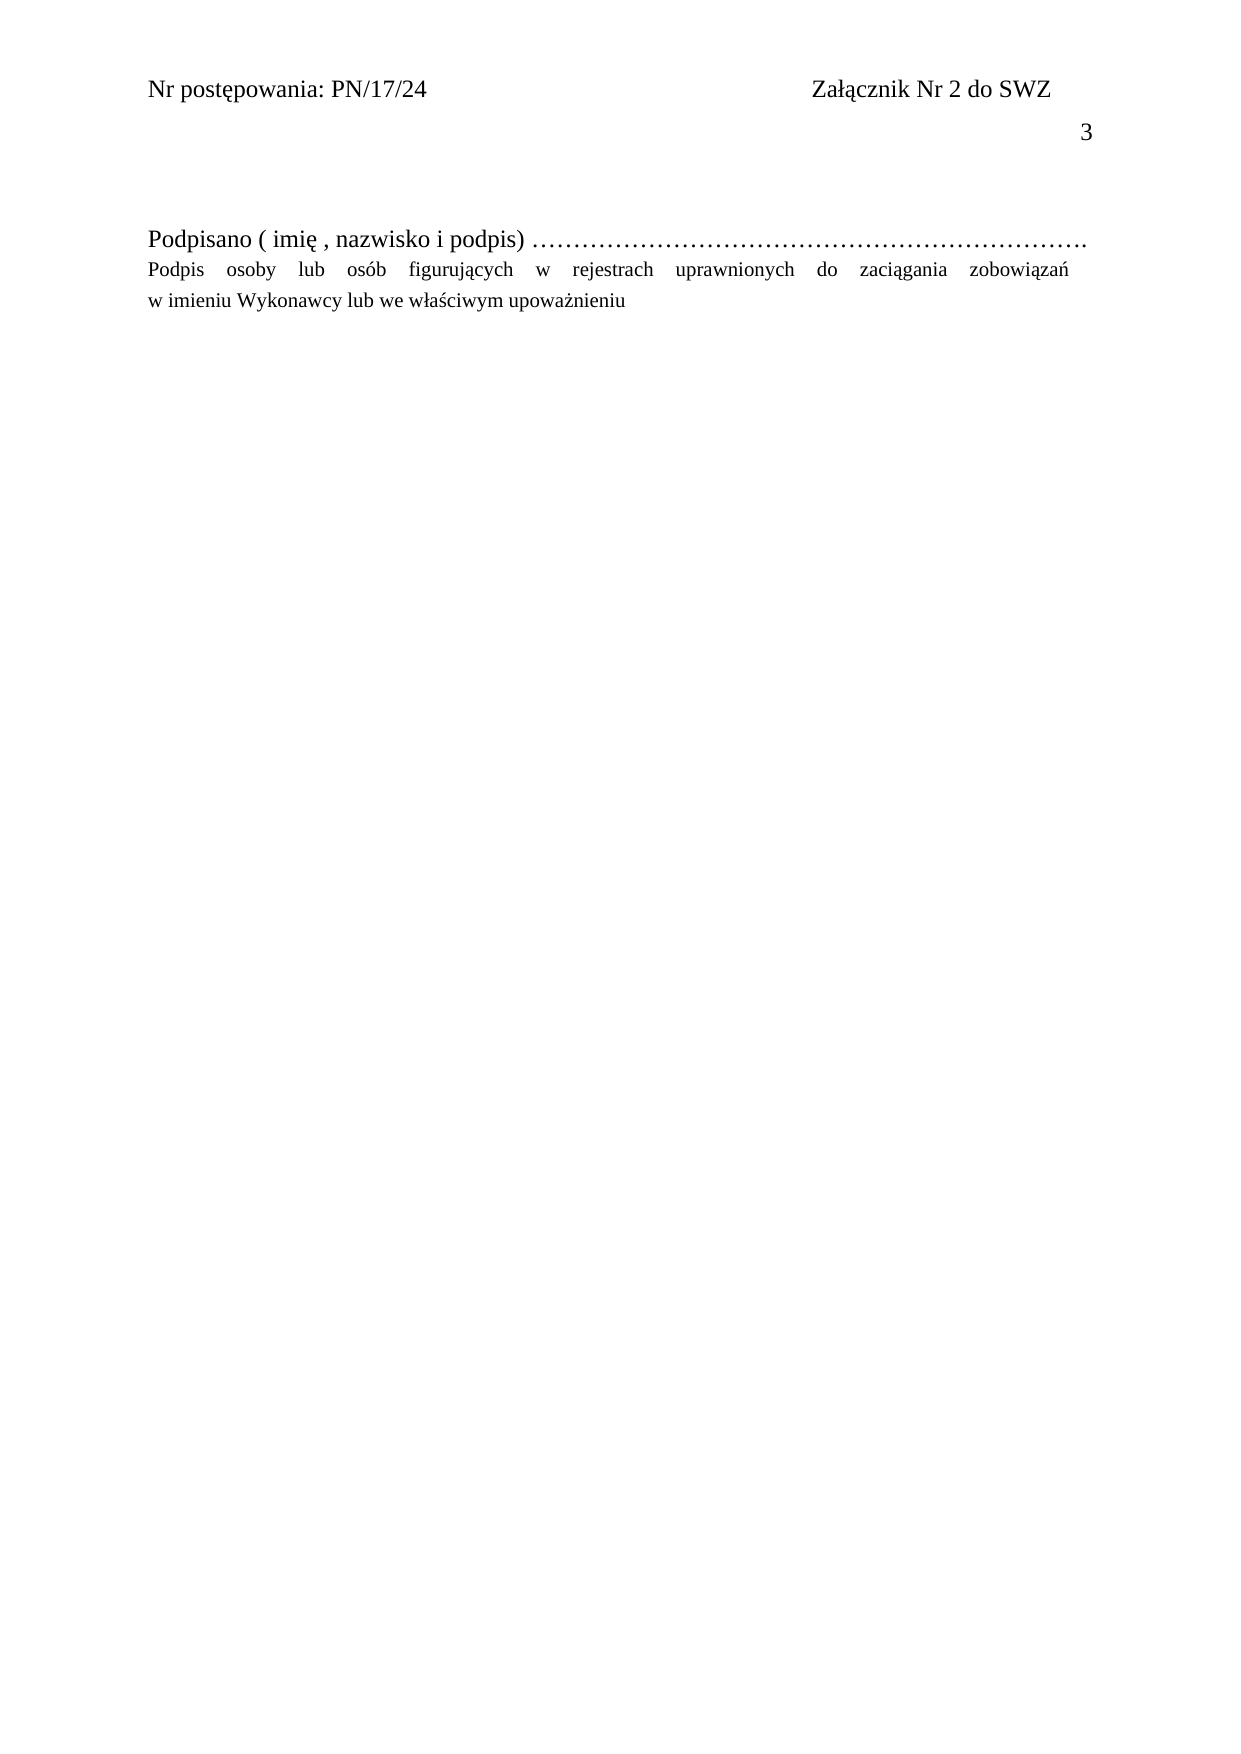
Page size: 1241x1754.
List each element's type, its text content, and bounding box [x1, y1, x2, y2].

text Podpisano ( imię , nazwisko i podpis) …………………………………………………………. [148, 224, 1093, 252]
text Podpis osoby lub osób figurujących w rejestrach uprawnionych do zaciągania zobowiązań w imieniu Wykonawcy lub we właściwym upoważnieniu [148, 257, 1093, 313]
